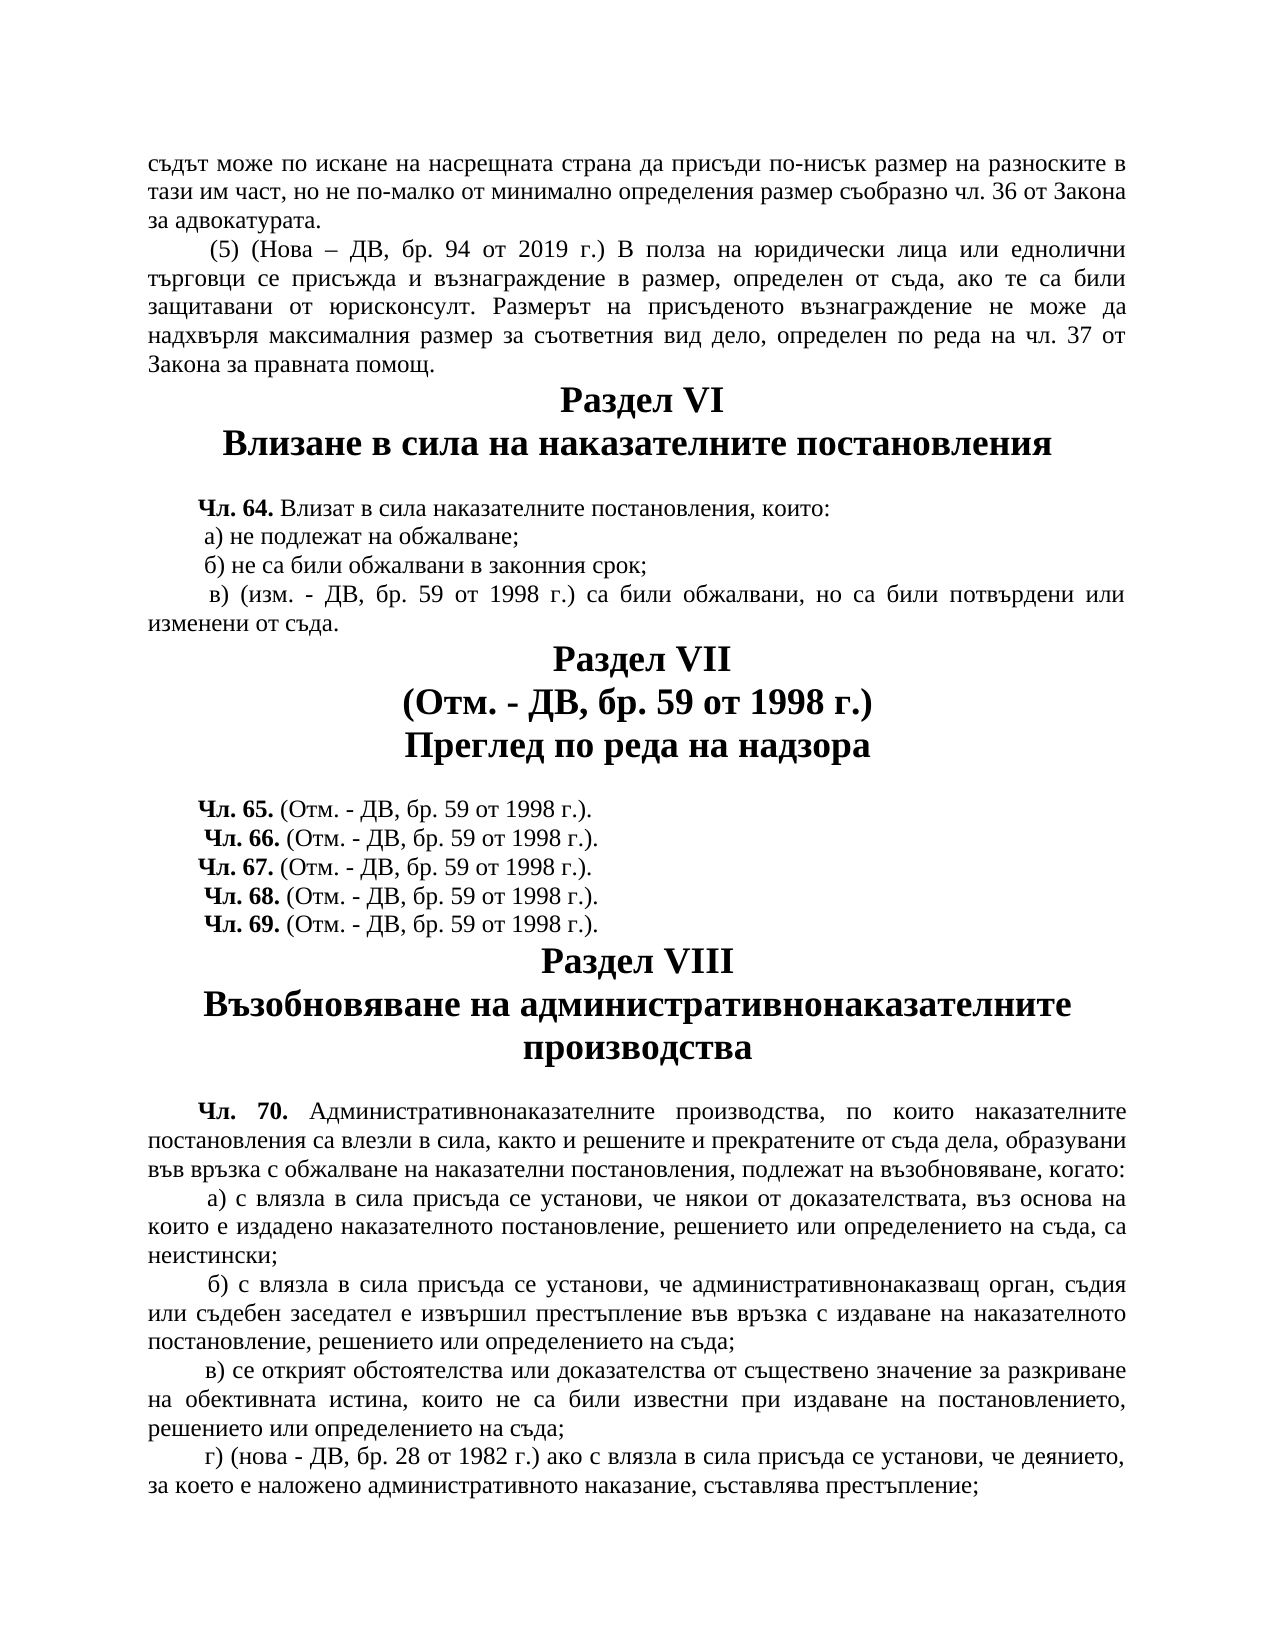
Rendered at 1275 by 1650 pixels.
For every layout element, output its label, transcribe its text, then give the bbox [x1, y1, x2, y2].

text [148, 148, 1127, 234]
text Раздел VIII [148, 938, 1127, 981]
text Влизане в сила на наказателните постановления [148, 421, 1127, 464]
text б) с влязла в сила присъда се установи, че административнонаказващ орган, съдия или съдебен заседател е извършил престъпление във връзка с издаване на наказателното постановление, решението или определението на съда; [148, 1269, 1127, 1355]
text Чл. 67. (Отм. - ДВ, бр. 59 от 1998 г.). [148, 852, 1127, 881]
text (Отм. - ДВ, бр. 59 от 1998 г.) [148, 679, 1127, 723]
text в) се открият обстоятелства или доказателства от съществено значение за разкриване на обективната истина, които не са били известни при издаване на постановлението, решението или определението на съда; [148, 1355, 1127, 1441]
text Раздел VII [148, 636, 1127, 679]
text Чл. 70. Административнонаказателните производства, по които наказателните постановления са влезли в сила, както и решените и прекратените от съда дела, образувани във връзка с обжалване на наказателни постановления, подлежат на възобновяване, когато: [148, 1096, 1127, 1183]
text Преглед по реда на надзора [148, 723, 1127, 766]
text Чл. 69. (Отм. - ДВ, бр. 59 от 1998 г.). [148, 909, 1127, 938]
text в) (изм. - ДВ, бр. 59 от 1998 г.) са били обжалвани, но са били потвърдени или изменени от съда. [148, 579, 1127, 636]
text а) не подлежат на обжалване; [148, 521, 1127, 550]
text Възобновяване на административнонаказателните производства [148, 981, 1127, 1068]
text Чл. 64. Влизат в сила наказателните постановления, които: [148, 493, 1127, 521]
text Чл. 65. (Отм. - ДВ, бр. 59 от 1998 г.). [148, 794, 1127, 823]
text б) не са били обжалвани в законния срок; [148, 550, 1127, 579]
text а) с влязла в сила присъда се установи, че някои от доказателствата, въз основа на които е издадено наказателното постановление, решението или определението на съда, са неистински; [148, 1183, 1127, 1269]
text Раздел VI [148, 378, 1127, 421]
text Чл. 68. (Отм. - ДВ, бр. 59 от 1998 г.). [148, 881, 1127, 909]
text (5) (Нова – ДВ, бр. 94 от 2019 г.) В полза на юридически лица или еднолични търговци се присъжда и възнаграждение в размер, определен от съда, ако те са били защитавани от юрисконсулт. Размерът на присъденото възнаграждение не може да надхвърля максималния размер за съответния вид дело, определен по реда на чл. 37 от Закона за правната помощ. [148, 234, 1127, 378]
text Чл. 66. (Отм. - ДВ, бр. 59 от 1998 г.). [148, 823, 1127, 852]
text г) (нова - ДВ, бр. 28 от 1982 г.) ако с влязла в сила присъда се установи, че деянието, за което е наложено административното наказание, съставлява престъпление; [148, 1441, 1127, 1499]
